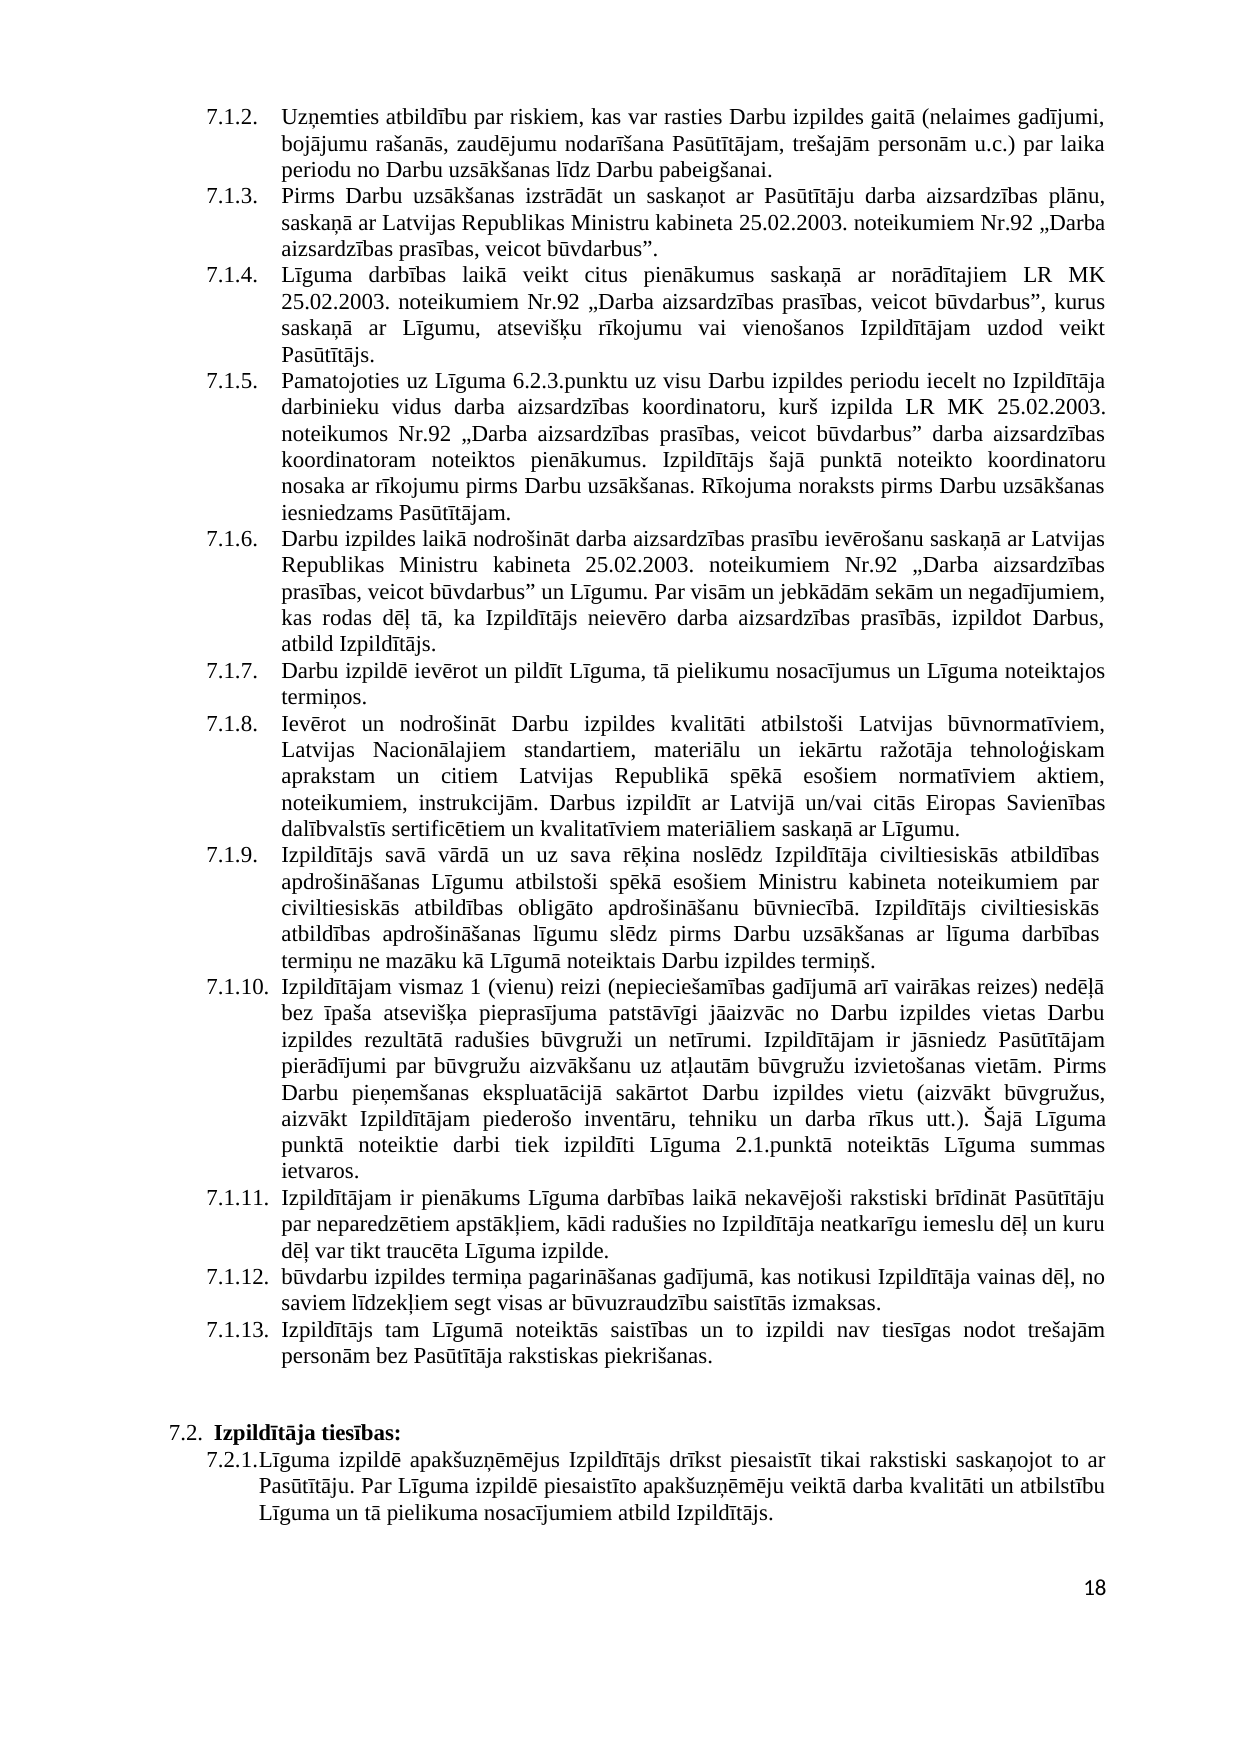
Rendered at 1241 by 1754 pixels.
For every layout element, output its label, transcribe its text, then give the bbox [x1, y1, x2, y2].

list Darbu izpildē ievērot un pildīt Līguma, tā pielikumu nosacījumus un Līguma noteiktajos termiņos. [206, 657, 1106, 709]
list Ievērot un nodrošināt Darbu izpildes kvalitāti atbilstoši Latvijas būvnormatīviem, Latvijas Nacionālajiem standartiem, materiālu un iekārtu ražotāja tehnoloģiskam aprakstam un citiem Latvijas Republikā spēkā esošiem normatīviem aktiem, noteikumiem, instrukcijām. Darbus izpildīt ar Latvijā un/vai citās Eiropas Savienības dalībvalstīs sertificētiem un kvalitatīviem materiāliem saskaņā ar Līgumu. [206, 709, 1106, 841]
list Izpildītājs savā vārdā un uz sava rēķina noslēdz Izpildītāja civiltiesiskās atbildības apdrošināšanas Līgumu atbilstoši spēkā esošiem Ministru kabineta noteikumiem par civiltiesiskās atbildības obligāto apdrošināšanu būvniecībā. Izpildītājs civiltiesiskās atbildības apdrošināšanas līgumu slēdz pirms Darbu uzsākšanas ar līguma darbības termiņu ne mazāku kā Līgumā noteiktais Darbu izpildes termiņš. [206, 841, 1100, 973]
list būvdarbu izpildes termiņa pagarināšanas gadījumā, kas notikusi Izpildītāja vainas dēļ, no saviem līdzekļiem segt visas ar būvuzraudzību saistītās izmaksas. [206, 1263, 1106, 1316]
list Izpildītājam vismaz 1 (vienu) reizi (nepieciešamības gadījumā arī vairākas reizes) nedēļā bez īpaša atsevišķa pieprasījuma patstāvīgi jāaizvāc no Darbu izpildes vietas Darbu izpildes rezultātā radušies būvgruži un netīrumi. Izpildītājam ir jāsniedz Pasūtītājam pierādījumi par būvgružu aizvākšanu uz atļautām būvgružu izvietošanas vietām. Pirms Darbu pieņemšanas ekspluatācijā sakārtot Darbu izpildes vietu (aizvākt būvgružus, aizvākt Izpildītājam piederošo inventāru, tehniku un darba rīkus utt.). Šajā Līguma punktā noteiktie darbi tiek izpildīti Līguma 2.1.punktā noteiktās Līguma summas ietvaros. [206, 973, 1106, 1184]
list Uzņemties atbildību par riskiem, kas var rasties Darbu izpildes gaitā (nelaimes gadījumi, bojājumu rašanās, zaudējumu nodarīšana Pasūtītājam, trešajām personām u.c.) par laika periodu no Darbu uzsākšanas līdz Darbu pabeigšanai. [206, 103, 1106, 182]
list Pamatojoties uz Līguma 6.2.3.punktu uz visu Darbu izpildes periodu iecelt no Izpildītāja darbinieku vidus darba aizsardzības koordinatoru, kurš izpilda LR MK . noteikumos Nr.92 „Darba aizsardzības prasības, veicot būvdarbus” darba aizsardzības koordinatoram noteiktos pienākumus. Izpildītājs šajā punktā noteikto koordinatoru nosaka ar rīkojumu pirms Darbu uzsākšanas. Rīkojuma noraksts pirms Darbu uzsākšanas iesniedzams Pasūtītājam. [206, 367, 1106, 525]
list Līguma izpildē apakšuzņēmējus Izpildītājs drīkst piesaistīt tikai rakstiski saskaņojot to ar Pasūtītāju. Par Līguma izpildē piesaistīto apakšuzņēmēju veiktā darba kvalitāti un atbilstību Līguma un tā pielikuma nosacījumiem atbild Izpildītājs. [206, 1446, 1106, 1525]
list Pirms Darbu uzsākšanas izstrādāt un saskaņot ar Pasūtītāju darba aizsardzības , saskaņā ar Latvijas Republikas Ministru kabineta . noteikumiem Nr.92 „Darba aizsardzības prasības, veicot būvdarbus”. [206, 182, 1106, 262]
list Izpildītāja tiesības: [169, 1419, 1106, 1446]
list Izpildītājam ir pienākums Līguma darbības laikā nekavējoši rakstiski brīdināt Pasūtītāju par neparedzētiem apstākļiem, kādi radušies no Izpildītāja neatkarīgu iemeslu dēļ un kuru dēļ var tikt traucēta Līguma izpilde. [206, 1184, 1106, 1263]
list Darbu izpildes laikā nodrošināt darba aizsardzības prasību ievērošanu saskaņā ar Latvijas Republikas Ministru kabineta . noteikumiem Nr.92 „Darba aizsardzības prasības, veicot būvdarbus” un Līgumu. Par visām un jebkādām sekām un negadījumiem, kas rodas dēļ tā, ka Izpildītājs neievēro darba aizsardzības prasībās, izpildot Darbus, atbild Izpildītājs. [206, 525, 1106, 657]
list Līguma darbības laikā veikt citus pienākumus saskaņā ar norādītajiem LR MK . noteikumiem Nr.92 „Darba aizsardzības prasības, veicot būvdarbus”, kurus saskaņā ar Līgumu, atsevišķu rīkojumu vai vienošanos Izpildītājam uzdod veikt Pasūtītājs. [206, 262, 1106, 367]
list Izpildītājs tam Līgumā noteiktās saistības un to izpildi nav tiesīgas nodot trešajām personām bez Pasūtītāja rakstiskas piekrišanas. [206, 1316, 1106, 1368]
